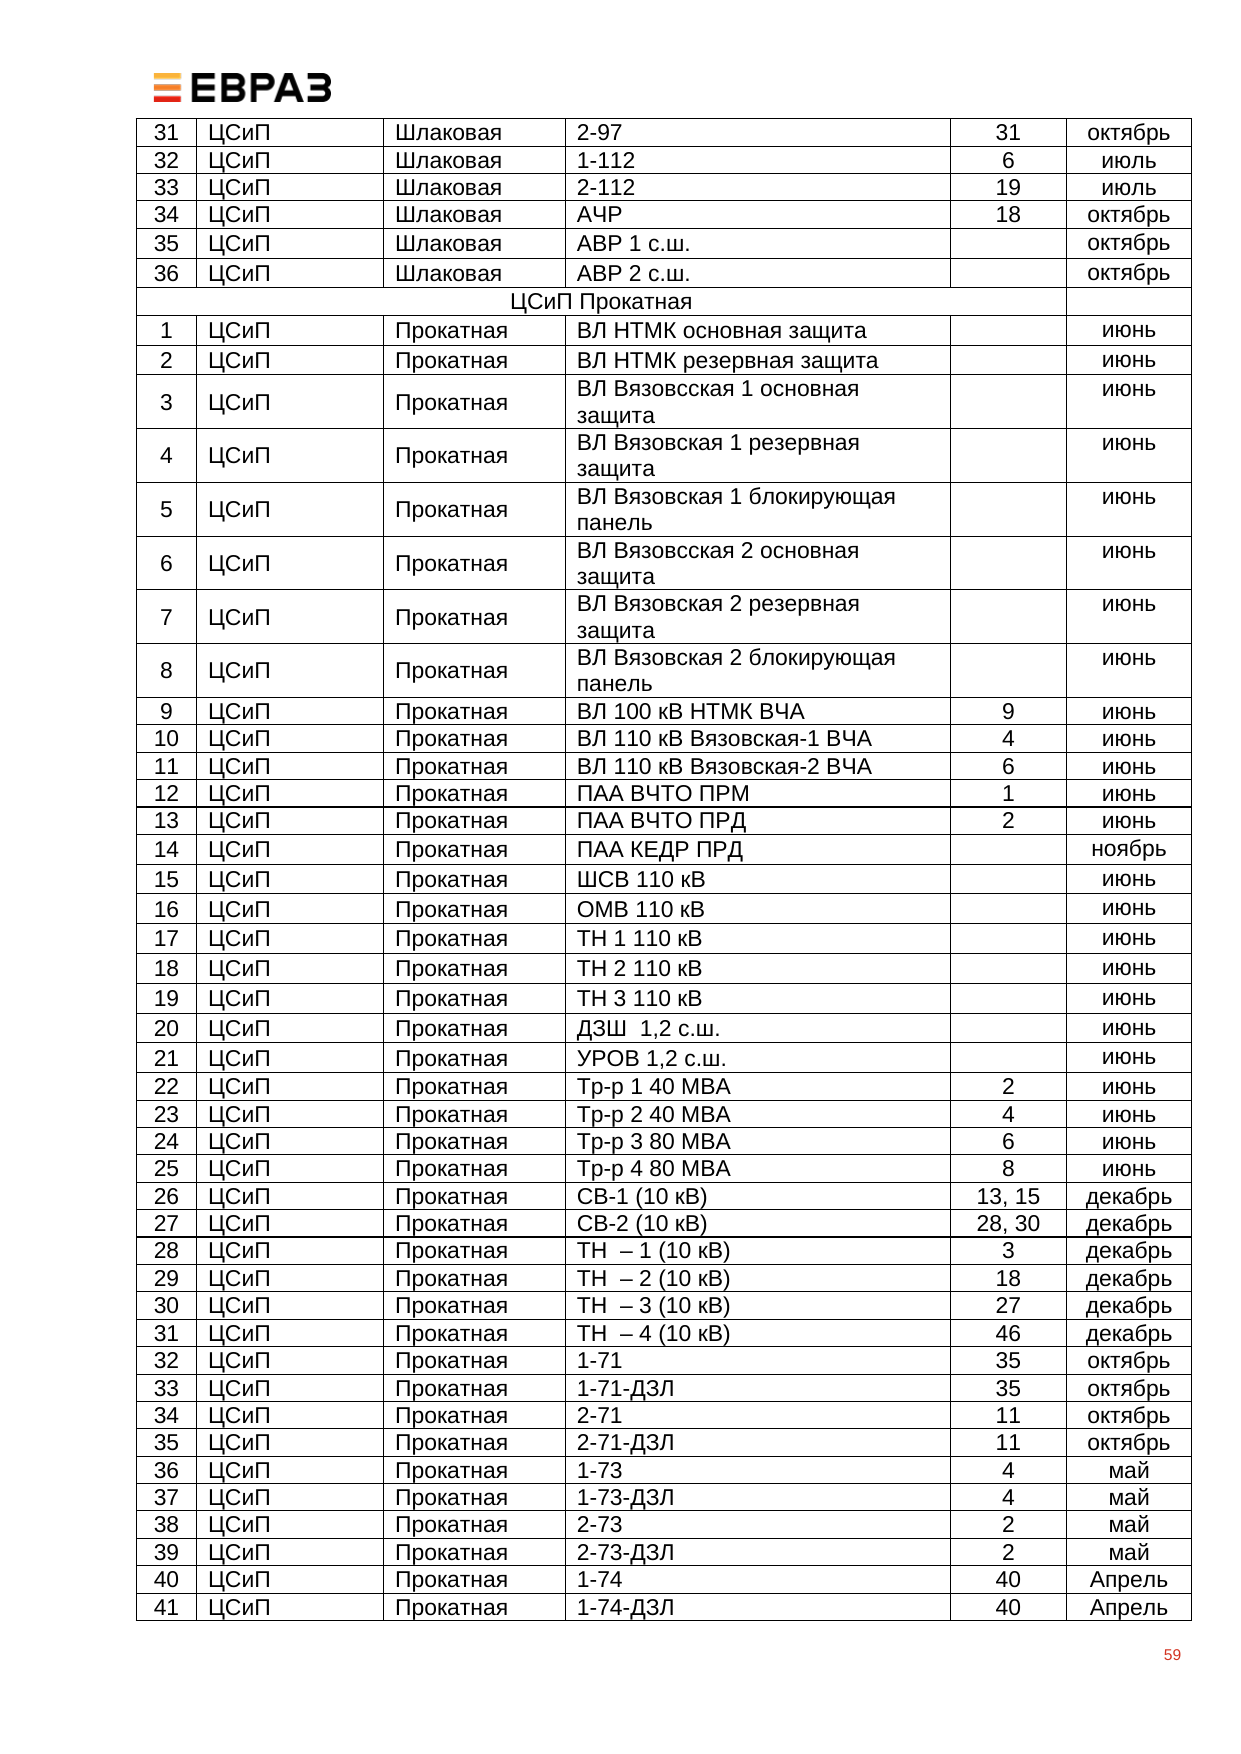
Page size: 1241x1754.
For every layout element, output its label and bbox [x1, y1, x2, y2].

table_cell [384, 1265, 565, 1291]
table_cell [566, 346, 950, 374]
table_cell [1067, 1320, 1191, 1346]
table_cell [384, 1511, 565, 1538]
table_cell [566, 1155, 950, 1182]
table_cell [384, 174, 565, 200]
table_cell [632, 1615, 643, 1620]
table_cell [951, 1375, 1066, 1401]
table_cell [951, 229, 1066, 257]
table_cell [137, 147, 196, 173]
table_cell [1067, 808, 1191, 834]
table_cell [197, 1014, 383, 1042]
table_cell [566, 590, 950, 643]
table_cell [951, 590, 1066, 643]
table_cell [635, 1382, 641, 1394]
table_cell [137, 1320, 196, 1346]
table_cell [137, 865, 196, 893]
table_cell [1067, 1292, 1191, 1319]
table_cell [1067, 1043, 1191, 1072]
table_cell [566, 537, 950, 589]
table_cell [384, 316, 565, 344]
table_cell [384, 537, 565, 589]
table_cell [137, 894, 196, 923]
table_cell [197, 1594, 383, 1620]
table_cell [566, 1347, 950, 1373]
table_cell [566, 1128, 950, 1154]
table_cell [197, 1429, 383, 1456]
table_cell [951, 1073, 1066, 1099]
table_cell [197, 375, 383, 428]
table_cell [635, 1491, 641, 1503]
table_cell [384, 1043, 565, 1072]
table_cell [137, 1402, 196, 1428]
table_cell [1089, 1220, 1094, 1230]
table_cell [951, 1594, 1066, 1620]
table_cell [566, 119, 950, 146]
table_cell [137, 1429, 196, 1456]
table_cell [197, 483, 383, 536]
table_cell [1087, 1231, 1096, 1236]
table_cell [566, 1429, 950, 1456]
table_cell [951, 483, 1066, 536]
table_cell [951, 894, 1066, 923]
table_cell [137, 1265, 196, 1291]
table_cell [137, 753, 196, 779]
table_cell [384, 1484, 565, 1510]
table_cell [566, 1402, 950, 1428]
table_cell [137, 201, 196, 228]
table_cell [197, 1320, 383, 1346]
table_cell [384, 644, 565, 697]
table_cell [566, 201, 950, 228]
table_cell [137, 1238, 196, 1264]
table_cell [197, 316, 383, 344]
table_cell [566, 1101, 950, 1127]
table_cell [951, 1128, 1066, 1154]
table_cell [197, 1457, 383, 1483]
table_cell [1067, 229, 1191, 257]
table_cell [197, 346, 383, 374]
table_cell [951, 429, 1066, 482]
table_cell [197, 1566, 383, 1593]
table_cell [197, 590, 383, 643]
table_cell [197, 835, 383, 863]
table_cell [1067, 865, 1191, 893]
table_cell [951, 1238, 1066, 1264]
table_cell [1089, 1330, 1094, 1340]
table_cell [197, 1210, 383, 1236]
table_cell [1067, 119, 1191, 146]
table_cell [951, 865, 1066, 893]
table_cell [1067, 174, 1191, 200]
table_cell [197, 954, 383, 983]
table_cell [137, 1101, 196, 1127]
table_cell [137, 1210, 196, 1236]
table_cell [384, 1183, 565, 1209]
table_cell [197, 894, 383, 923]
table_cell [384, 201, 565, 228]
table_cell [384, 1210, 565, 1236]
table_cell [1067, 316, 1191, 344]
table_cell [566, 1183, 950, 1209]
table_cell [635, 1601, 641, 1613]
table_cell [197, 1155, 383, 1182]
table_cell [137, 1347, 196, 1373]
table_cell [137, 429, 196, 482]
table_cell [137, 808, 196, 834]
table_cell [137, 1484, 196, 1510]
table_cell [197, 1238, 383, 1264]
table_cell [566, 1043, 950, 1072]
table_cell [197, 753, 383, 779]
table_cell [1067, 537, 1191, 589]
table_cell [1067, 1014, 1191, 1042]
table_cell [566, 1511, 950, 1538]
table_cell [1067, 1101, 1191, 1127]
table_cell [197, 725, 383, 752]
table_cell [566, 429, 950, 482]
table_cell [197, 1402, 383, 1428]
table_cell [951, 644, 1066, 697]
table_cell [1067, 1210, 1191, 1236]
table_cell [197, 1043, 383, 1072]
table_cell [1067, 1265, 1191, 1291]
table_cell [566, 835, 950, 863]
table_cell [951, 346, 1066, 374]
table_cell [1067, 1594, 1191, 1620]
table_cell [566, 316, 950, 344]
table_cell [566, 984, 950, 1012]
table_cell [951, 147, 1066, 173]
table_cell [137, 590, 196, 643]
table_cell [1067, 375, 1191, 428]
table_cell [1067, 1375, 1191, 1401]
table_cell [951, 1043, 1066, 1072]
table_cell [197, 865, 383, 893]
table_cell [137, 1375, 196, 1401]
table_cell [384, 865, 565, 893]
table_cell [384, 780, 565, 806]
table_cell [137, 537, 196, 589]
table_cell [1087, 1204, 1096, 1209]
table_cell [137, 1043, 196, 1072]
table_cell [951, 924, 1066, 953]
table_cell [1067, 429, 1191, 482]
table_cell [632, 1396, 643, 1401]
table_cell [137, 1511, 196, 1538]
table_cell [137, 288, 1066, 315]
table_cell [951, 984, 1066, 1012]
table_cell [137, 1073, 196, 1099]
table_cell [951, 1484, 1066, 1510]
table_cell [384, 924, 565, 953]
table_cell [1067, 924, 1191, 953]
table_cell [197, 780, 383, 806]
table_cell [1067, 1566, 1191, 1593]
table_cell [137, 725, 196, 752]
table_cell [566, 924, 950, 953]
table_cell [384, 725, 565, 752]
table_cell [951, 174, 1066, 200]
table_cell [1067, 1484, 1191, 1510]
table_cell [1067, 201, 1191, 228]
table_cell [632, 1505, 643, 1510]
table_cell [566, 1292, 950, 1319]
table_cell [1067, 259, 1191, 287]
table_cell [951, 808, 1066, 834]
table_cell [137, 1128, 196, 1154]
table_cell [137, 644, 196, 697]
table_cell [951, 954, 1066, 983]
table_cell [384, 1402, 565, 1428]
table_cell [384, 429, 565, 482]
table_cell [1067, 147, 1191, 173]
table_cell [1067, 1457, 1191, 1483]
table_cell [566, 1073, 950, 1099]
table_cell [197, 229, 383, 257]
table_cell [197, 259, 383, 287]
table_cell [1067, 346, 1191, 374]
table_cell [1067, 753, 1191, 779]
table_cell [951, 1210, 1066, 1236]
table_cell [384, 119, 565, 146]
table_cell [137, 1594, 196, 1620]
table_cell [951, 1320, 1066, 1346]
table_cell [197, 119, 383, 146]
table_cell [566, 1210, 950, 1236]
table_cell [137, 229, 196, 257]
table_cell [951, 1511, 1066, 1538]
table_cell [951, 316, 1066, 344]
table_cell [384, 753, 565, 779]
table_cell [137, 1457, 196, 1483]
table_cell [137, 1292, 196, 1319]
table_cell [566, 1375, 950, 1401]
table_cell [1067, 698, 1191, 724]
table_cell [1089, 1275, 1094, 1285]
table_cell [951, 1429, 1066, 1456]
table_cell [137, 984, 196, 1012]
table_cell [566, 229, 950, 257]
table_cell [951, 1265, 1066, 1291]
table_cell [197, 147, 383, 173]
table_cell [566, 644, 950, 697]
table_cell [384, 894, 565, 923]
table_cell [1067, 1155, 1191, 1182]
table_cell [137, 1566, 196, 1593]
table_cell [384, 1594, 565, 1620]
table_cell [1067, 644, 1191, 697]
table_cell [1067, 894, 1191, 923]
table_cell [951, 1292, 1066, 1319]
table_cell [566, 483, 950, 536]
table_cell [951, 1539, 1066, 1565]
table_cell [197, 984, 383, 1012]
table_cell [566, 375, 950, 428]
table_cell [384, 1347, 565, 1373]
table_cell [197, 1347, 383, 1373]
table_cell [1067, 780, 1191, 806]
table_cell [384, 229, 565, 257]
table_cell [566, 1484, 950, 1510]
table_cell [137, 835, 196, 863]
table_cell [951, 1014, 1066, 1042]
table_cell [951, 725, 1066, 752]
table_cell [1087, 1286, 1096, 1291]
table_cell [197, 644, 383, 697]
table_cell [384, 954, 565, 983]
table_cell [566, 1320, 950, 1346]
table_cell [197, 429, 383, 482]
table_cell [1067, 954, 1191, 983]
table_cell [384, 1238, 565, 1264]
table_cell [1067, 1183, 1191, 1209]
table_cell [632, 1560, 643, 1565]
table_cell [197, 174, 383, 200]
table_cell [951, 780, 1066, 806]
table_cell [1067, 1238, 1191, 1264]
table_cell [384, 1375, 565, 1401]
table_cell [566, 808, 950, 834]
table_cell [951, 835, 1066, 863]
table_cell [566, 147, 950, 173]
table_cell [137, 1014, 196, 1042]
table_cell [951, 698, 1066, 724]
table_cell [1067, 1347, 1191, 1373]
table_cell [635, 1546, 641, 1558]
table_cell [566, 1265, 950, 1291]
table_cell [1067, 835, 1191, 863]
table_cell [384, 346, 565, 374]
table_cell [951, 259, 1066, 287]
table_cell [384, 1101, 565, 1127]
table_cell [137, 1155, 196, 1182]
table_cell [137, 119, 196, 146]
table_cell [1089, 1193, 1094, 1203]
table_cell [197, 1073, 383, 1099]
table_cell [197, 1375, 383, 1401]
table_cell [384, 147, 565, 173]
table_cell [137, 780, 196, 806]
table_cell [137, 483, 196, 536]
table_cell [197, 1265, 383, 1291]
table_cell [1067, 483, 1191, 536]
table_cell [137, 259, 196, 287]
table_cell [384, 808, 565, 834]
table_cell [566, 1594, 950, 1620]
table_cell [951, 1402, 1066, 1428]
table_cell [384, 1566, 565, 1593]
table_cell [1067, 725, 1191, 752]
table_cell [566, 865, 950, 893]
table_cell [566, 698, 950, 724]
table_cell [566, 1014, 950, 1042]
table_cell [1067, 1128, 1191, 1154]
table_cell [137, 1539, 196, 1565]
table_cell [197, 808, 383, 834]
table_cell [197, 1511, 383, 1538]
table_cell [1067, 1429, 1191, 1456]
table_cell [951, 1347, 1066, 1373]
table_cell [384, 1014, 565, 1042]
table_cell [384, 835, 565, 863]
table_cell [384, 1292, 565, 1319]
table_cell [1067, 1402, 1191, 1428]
picture [153, 73, 331, 102]
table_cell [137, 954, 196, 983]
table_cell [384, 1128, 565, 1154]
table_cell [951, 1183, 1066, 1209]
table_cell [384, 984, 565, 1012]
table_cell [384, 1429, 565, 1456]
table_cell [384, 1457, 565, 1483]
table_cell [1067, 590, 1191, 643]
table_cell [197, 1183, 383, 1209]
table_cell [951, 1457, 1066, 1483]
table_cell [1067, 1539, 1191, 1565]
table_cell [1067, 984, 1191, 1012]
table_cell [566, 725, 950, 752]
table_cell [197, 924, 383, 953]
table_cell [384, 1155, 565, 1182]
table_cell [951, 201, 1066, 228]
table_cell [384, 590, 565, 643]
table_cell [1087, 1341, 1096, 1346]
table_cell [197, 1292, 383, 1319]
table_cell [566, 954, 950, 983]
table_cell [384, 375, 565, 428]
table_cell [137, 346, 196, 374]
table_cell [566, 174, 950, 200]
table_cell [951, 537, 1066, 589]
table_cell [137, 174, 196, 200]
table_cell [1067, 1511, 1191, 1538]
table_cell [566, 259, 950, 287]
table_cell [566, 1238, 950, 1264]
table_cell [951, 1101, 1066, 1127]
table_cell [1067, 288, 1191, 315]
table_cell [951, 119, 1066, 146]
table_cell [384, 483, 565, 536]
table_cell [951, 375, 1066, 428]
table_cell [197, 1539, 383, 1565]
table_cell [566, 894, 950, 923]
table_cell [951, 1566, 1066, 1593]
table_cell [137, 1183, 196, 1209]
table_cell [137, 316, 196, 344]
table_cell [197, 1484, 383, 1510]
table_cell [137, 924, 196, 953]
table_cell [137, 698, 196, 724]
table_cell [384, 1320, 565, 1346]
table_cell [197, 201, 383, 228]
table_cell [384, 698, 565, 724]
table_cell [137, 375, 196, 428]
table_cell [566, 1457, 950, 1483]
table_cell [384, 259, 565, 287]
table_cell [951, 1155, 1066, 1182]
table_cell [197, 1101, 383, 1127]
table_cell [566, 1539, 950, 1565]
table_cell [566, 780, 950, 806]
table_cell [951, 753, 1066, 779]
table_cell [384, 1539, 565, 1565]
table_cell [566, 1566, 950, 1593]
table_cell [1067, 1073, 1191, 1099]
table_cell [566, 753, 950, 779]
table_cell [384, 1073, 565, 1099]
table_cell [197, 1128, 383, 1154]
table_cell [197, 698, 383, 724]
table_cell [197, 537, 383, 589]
